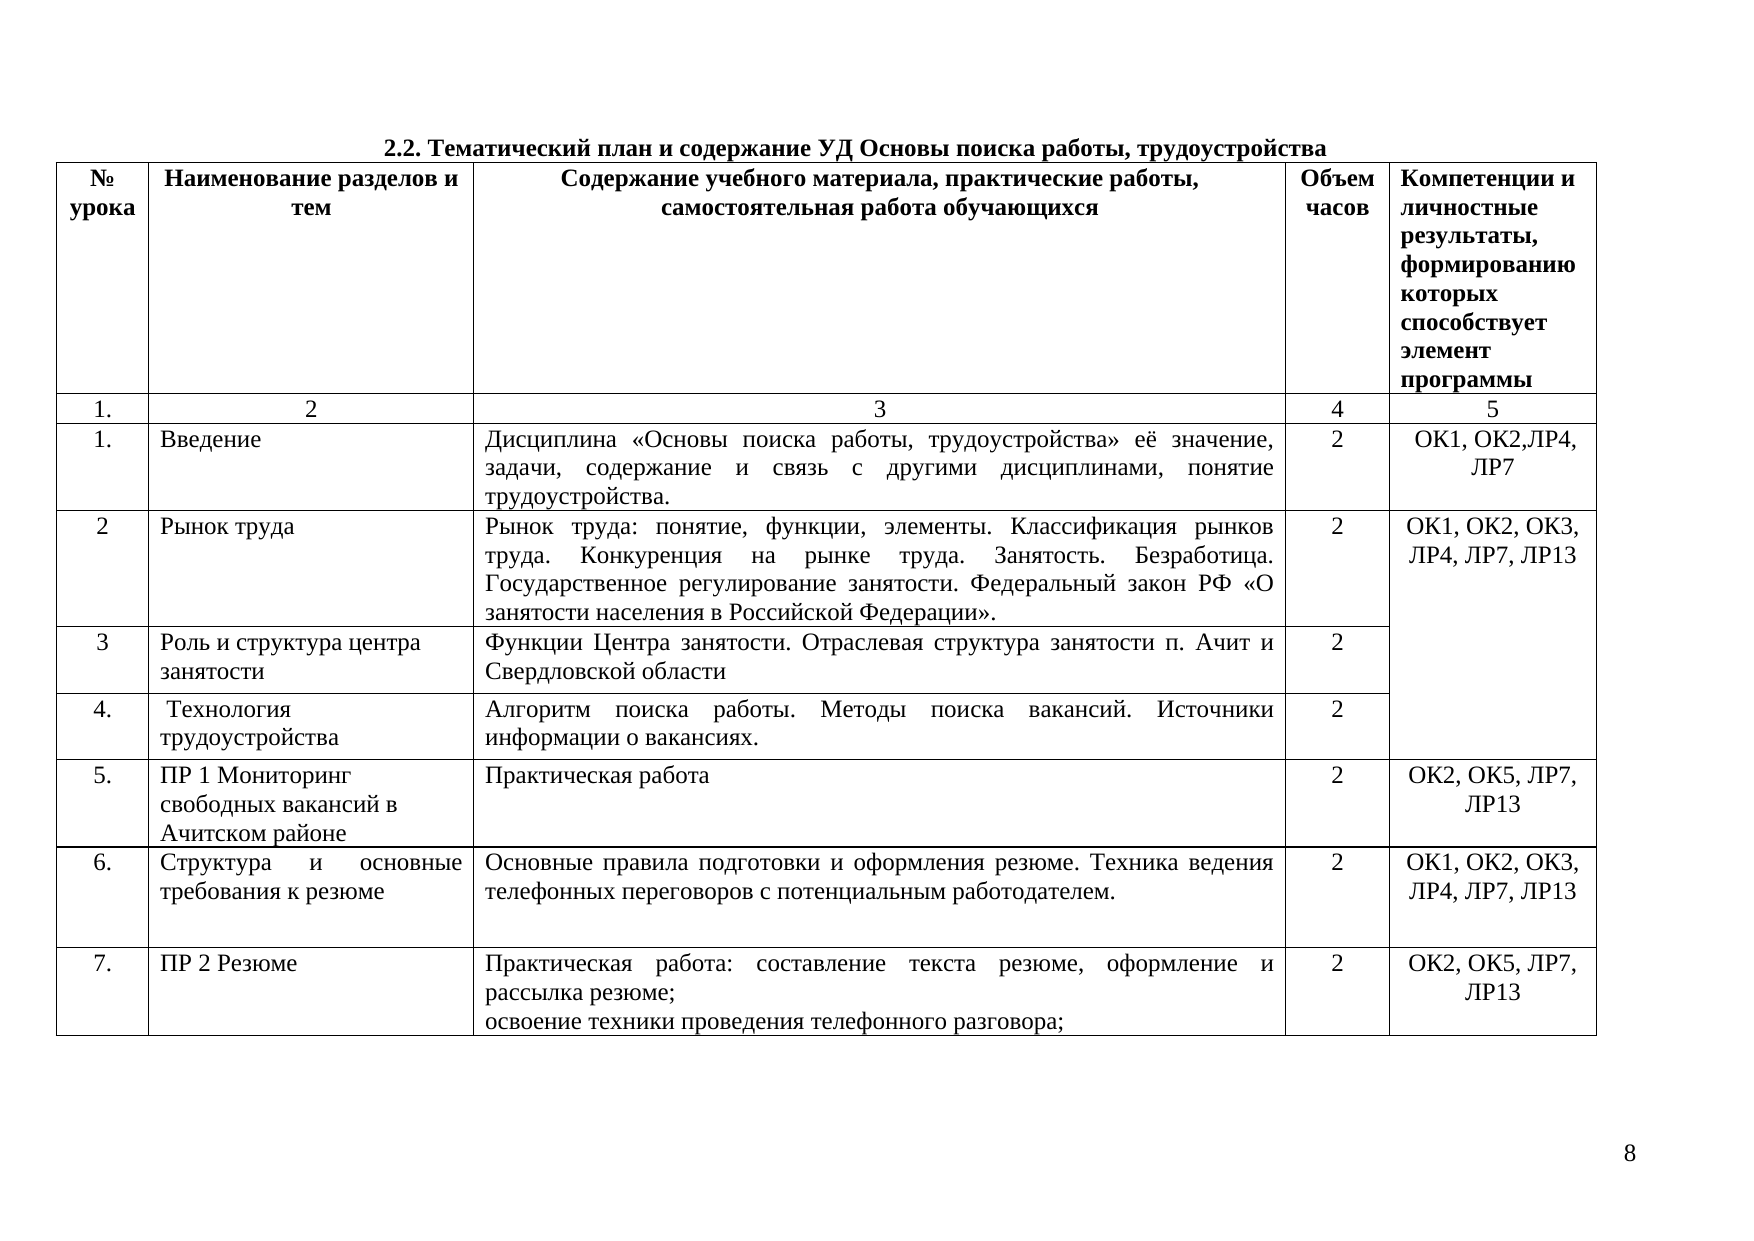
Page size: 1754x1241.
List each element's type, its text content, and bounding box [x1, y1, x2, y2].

table_header Компетенции и личностные результаты, формированию которых способствует элемент программы [1390, 163, 1596, 393]
table_cell Практическая работа: составление текста резюме, оформление и рассылка резюме; освоение техники проведения телефонного разговора; [474, 948, 1285, 1034]
table_cell 2 [1286, 627, 1389, 693]
table_cell 3 [474, 394, 1285, 423]
table_cell Функции Центра занятости. Отраслевая структура занятости п. Ачит и Свердловской области [474, 627, 1285, 693]
table_cell ОК1, ОК2, ОК3, ЛР4, ЛР7, ЛР13 [1390, 848, 1596, 947]
table_cell 2 [1286, 511, 1389, 626]
table_cell 2 [149, 394, 473, 423]
table_cell ОК1, ОК2,ЛР4, ЛР7 [1390, 424, 1596, 510]
table_cell ПР 2 Резюме [149, 948, 473, 1034]
table_cell 2 [1286, 760, 1389, 846]
table_cell 5 [1390, 394, 1596, 423]
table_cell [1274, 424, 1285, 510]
text 2.2. Тематический план и содержание УД Основы поиска работы, трудоустройства [75, 133, 1636, 162]
table_cell 1. [57, 394, 148, 423]
table_cell Введение [149, 424, 473, 510]
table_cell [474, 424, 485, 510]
table_cell Основные правила подготовки и оформления резюме. Техника ведения телефонных переговоров с потенциальным работодателем. [474, 848, 1285, 947]
table_header № урока [57, 163, 148, 393]
table_cell 2 [1286, 848, 1389, 947]
table_header Наименование разделов и тем [149, 163, 473, 393]
table_cell 1. [57, 424, 148, 510]
table_cell 3 [57, 627, 148, 693]
table_cell ПР 1 Мониторинг свободных вакансий в Ачитском районе [149, 760, 473, 846]
table_cell 4 [1286, 394, 1389, 423]
table_cell ОК1, ОК2, ОК3, ЛР4, ЛР7, ЛР13 [1390, 511, 1596, 759]
table_cell 2 [1286, 694, 1389, 759]
table_cell Практическая работа [474, 760, 1285, 846]
table_cell 2 [1286, 948, 1389, 1034]
table_cell Роль и структура центра занятости [149, 627, 473, 693]
table_cell Рынок труда: понятие, функции, элементы. Классификация рынков труда. Конкуренция на рынке труда. Занятость. Безработица. Государственное регулирование занятости. Федеральный закон РФ «О занятости населения в Российской Федерации». [474, 511, 1285, 626]
table_cell ОК2, ОК5, ЛР7, ЛР13 [1390, 760, 1596, 846]
table_cell 4. [57, 694, 148, 759]
table_header Объем часов [1286, 163, 1389, 393]
table_cell Рынок труда [149, 511, 473, 626]
table_cell 5. [57, 760, 148, 846]
table_cell Технология трудоустройства [149, 694, 473, 759]
table_cell 6. [57, 848, 148, 947]
table_header Содержание учебного материала, практические работы, самостоятельная работа обучающихся [474, 163, 1285, 393]
table_cell 2 [57, 511, 148, 626]
table_cell 7. [57, 948, 148, 1034]
table_cell ОК2, ОК5, ЛР7, ЛР13 [1390, 948, 1596, 1034]
table_cell Структура и основные требования к резюме [149, 848, 473, 947]
table_cell 2 [1286, 424, 1389, 510]
table_cell Алгоритм поиска работы. Методы поиска вакансий. Источники информации о вакансиях. [474, 694, 1285, 759]
